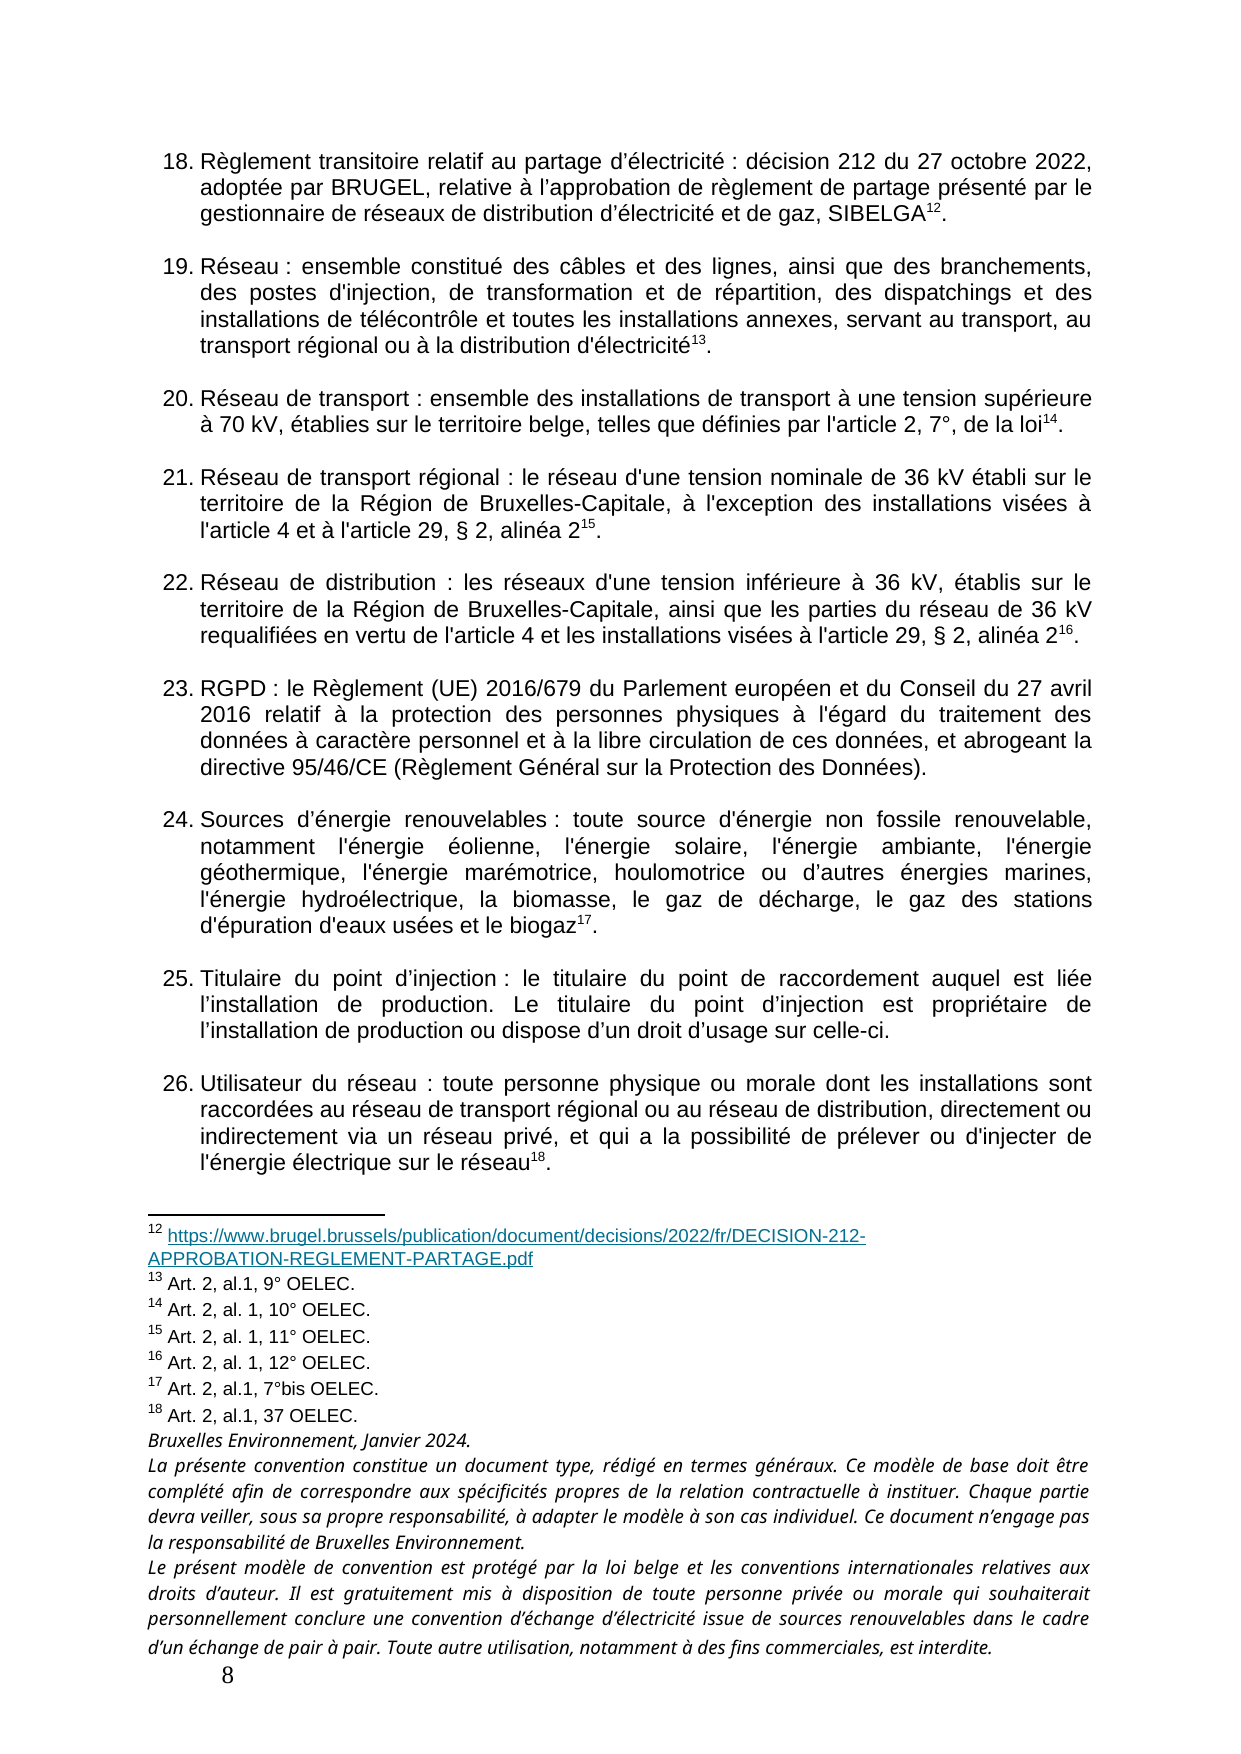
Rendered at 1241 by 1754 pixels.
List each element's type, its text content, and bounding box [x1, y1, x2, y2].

list Réseau de transport : ensemble des installations de transport à une tension supérieure à 70 kV, établies sur le territoire belge, telles que définies par l'article 2, 7°, de la loi. [162, 385, 1093, 437]
list Réseau de transport régional : le réseau d'une tension nominale de 36 kV établi sur le territoire de la Région de Bruxelles-Capitale, à l'exception des installations visées à l'article 4 et à l'article 29, § 2, alinéa 2. [162, 464, 1093, 543]
list Titulaire du point d’injection : le titulaire du point de raccordement auquel est liée l’installation de production. Le titulaire du point d’injection est propriétaire de l’installation de production ou dispose d’un droit d’usage sur celle-ci. [162, 964, 1093, 1044]
list Réseau de distribution : les réseaux d'une tension inférieure à 36 kV, établis sur le territoire de la Région de Bruxelles-Capitale, ainsi que les parties du réseau de 36 kV requalifiées en vertu de l'article 4 et les installations visées à l'article 29, § 2, alinéa 2. [162, 569, 1093, 648]
list RGPD : le Règlement (UE) 2016/679 du Parlement européen et du Conseil du 27 avril 2016 relatif à la protection des personnes physiques à l'égard du traitement des données à caractère personnel et à la libre circulation de ces données, et abrogeant la directive 95/46/CE (Règlement Général sur la Protection des Données). [162, 675, 1093, 780]
list Utilisateur du réseau : toute personne physique ou morale dont les installations sont raccordées au réseau de transport régional ou au réseau de distribution, directement ou indirectement via un réseau privé, et qui a la possibilité de prélever ou d'injecter de l'énergie électrique sur le réseau. [162, 1070, 1093, 1175]
picture [238, 1252, 249, 1265]
list Réseau : ensemble constitué des câbles et des lignes, ainsi que des branchements, des postes d'injection, de transformation et de répartition, des dispatchings et des installations de télécontrôle et toutes les installations annexes, servant au transport, au transport régional ou à la distribution d'électricité. [162, 253, 1093, 358]
list Sources d’énergie renouvelables : toute source d'énergie non fossile renouvelable, notamment l'énergie éolienne, l'énergie solaire, l'énergie ambiante, l'énergie géothermique, l'énergie marémotrice, houlomotrice ou d’autres énergies marines, l'énergie hydroélectrique, la biomasse, le gaz de décharge, le gaz des stations d'épuration d'eaux usées et le biogaz. [162, 806, 1093, 938]
list Règlement transitoire relatif au partage d’électricité : décision 212 du 27 octobre 2022, adoptée par BRUGEL, relative à l’approbation de règlement de partage présenté par le gestionnaire de réseaux de distribution d’électricité et de gaz, SIBELGA. [162, 148, 1093, 227]
